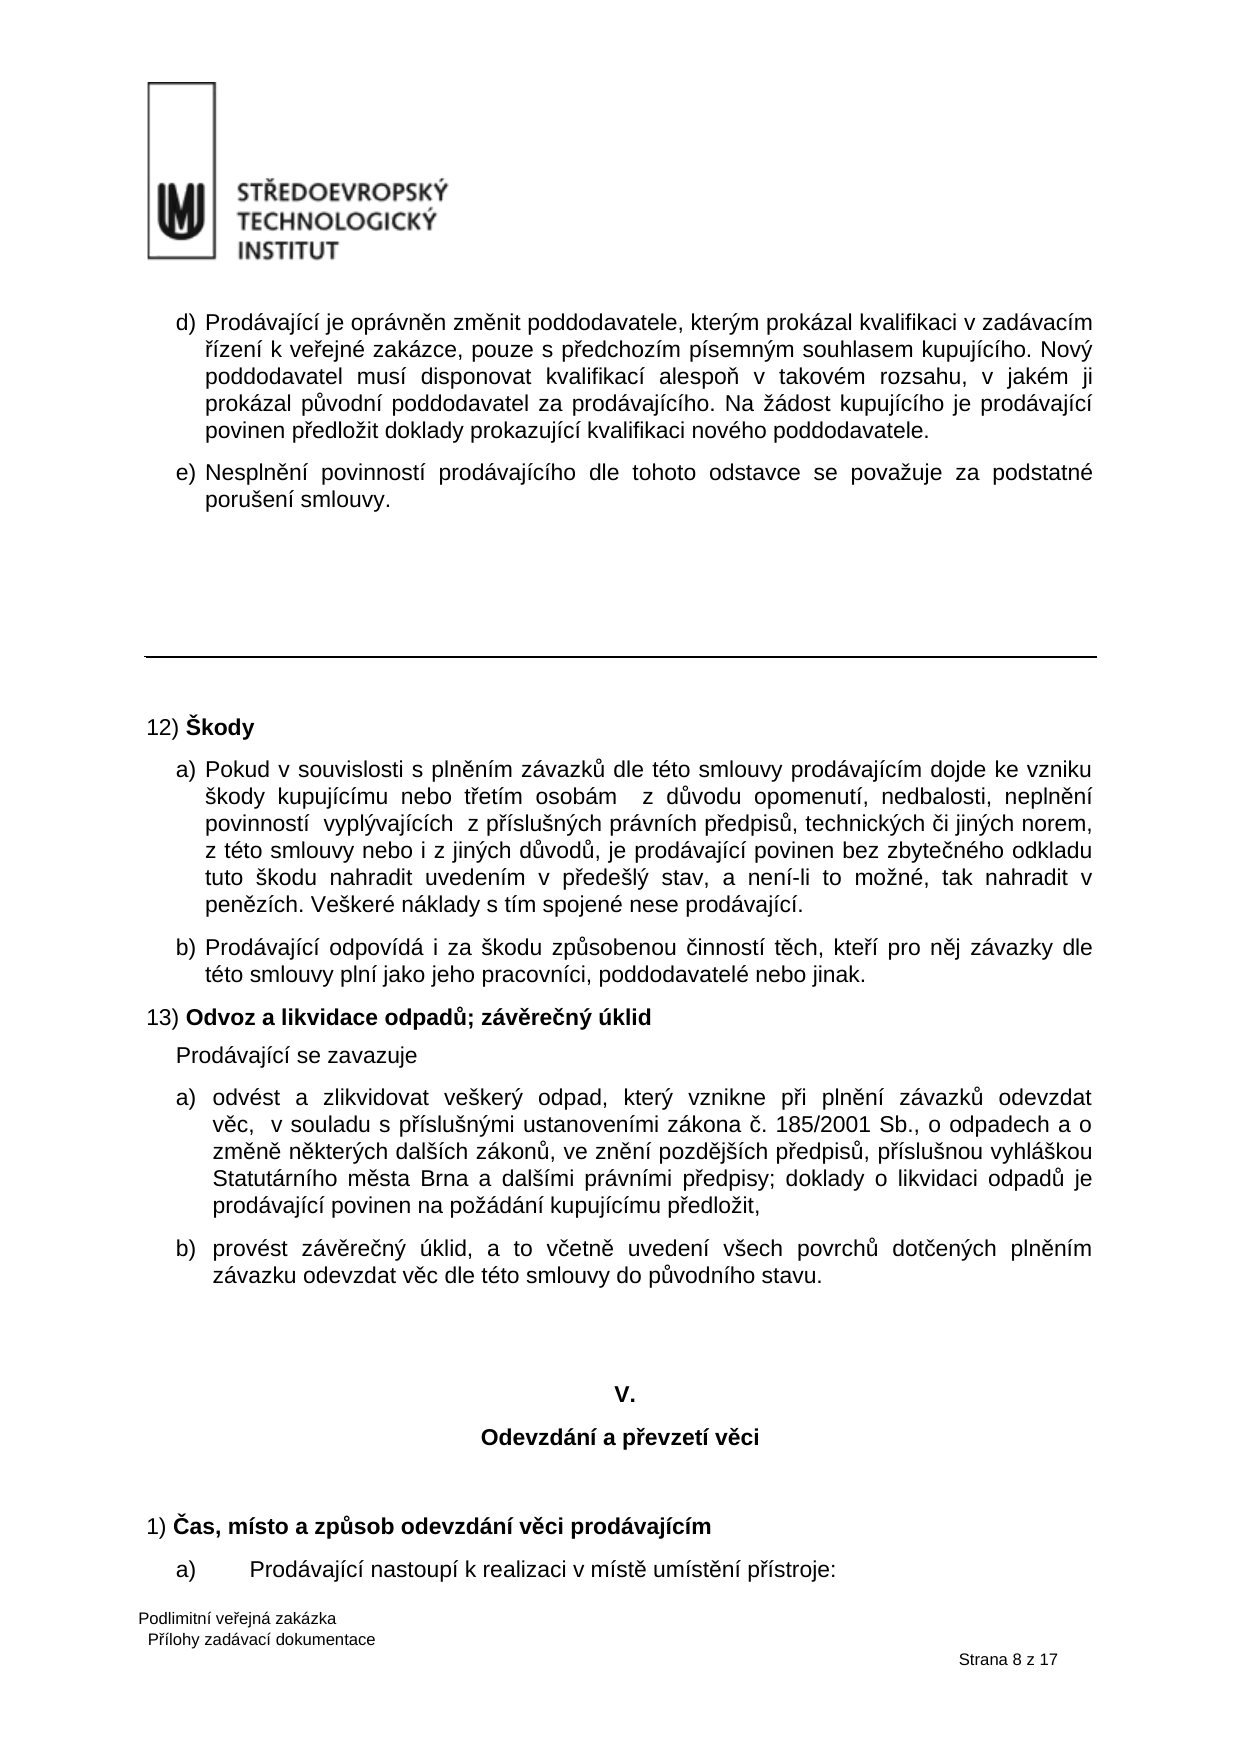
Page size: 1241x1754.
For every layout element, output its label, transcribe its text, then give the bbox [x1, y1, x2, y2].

list Prodávající je oprávněn změnit poddodavatele, kterým prokázal kvalifikaci v zadávacím řízení k veřejné zakázce, pouze s předchozím písemným souhlasem kupujícího. Nový poddodavatel musí disponovat kvalifikací alespoň v takovém rozsahu, v jakém ji prokázal původní poddodavatel za prodávajícího. Na žádost kupujícího je prodávající povinen předložit doklady prokazující kvalifikaci nového poddodavatele. [176, 308, 1093, 443]
subtitle 1) Čas, místo a způsob odevzdání věci prodávajícím [146, 1513, 1094, 1540]
subtitle 13) Odvoz a likvidace odpadů; závěrečný úklid [146, 1003, 1094, 1030]
list odvést a zlikvidovat veškerý odpad, který vznikne při plnění závazků odevzdat věc, v souladu s příslušnými ustanoveními zákona č. 185/2001 Sb., o odpadech a o změně některých dalších zákonů, ve znění pozdějších předpisů, příslušnou vyhláškou Statutárního města Brna a dalšími právními předpisy; doklady o likvidaci odpadů je prodávající povinen na požádání kupujícímu předložit, [176, 1084, 1093, 1219]
text V. [151, 1381, 1099, 1407]
text Odevzdání a převzetí věci [145, 1424, 1095, 1450]
list Prodávající odpovídá i za škodu způsobenou činností těch, kteří pro něj závazky dle této smlouvy plní jako jeho pracovníci, poddodavatelé nebo jinak. [176, 934, 1093, 987]
list Pokud v souvislosti s plněním závazků dle této smlouvy prodávajícím dojde ke vzniku škody kupujícímu nebo třetím osobám z důvodu opomenutí, nedbalosti, neplnění povinností vyplývajících z příslušných právních předpisů, technických či jiných norem, z této smlouvy nebo i z jiných důvodů, je prodávající povinen bez zbytečného odkladu tuto škodu nahradit uvedením v předešlý stav, a není-li to možné, tak nahradit v penězích. Veškeré náklady s tím spojené nese prodávající. [176, 756, 1093, 918]
subtitle 12) Škody [146, 714, 1094, 740]
list Nesplnění povinností prodávajícího dle tohoto odstavce se považuje za podstatné porušení smlouvy. [176, 459, 1093, 513]
picture [147, 82, 605, 272]
list Prodávající nastoupí k realizaci v místě umístění přístroje: [176, 1556, 1093, 1582]
list provést závěrečný úklid, a to včetně uvedení všech povrchů dotčených plněním závazku odevzdat věc dle této smlouvy do původního stavu. [176, 1235, 1093, 1288]
text Prodávající se zavazuje [176, 1042, 1093, 1068]
